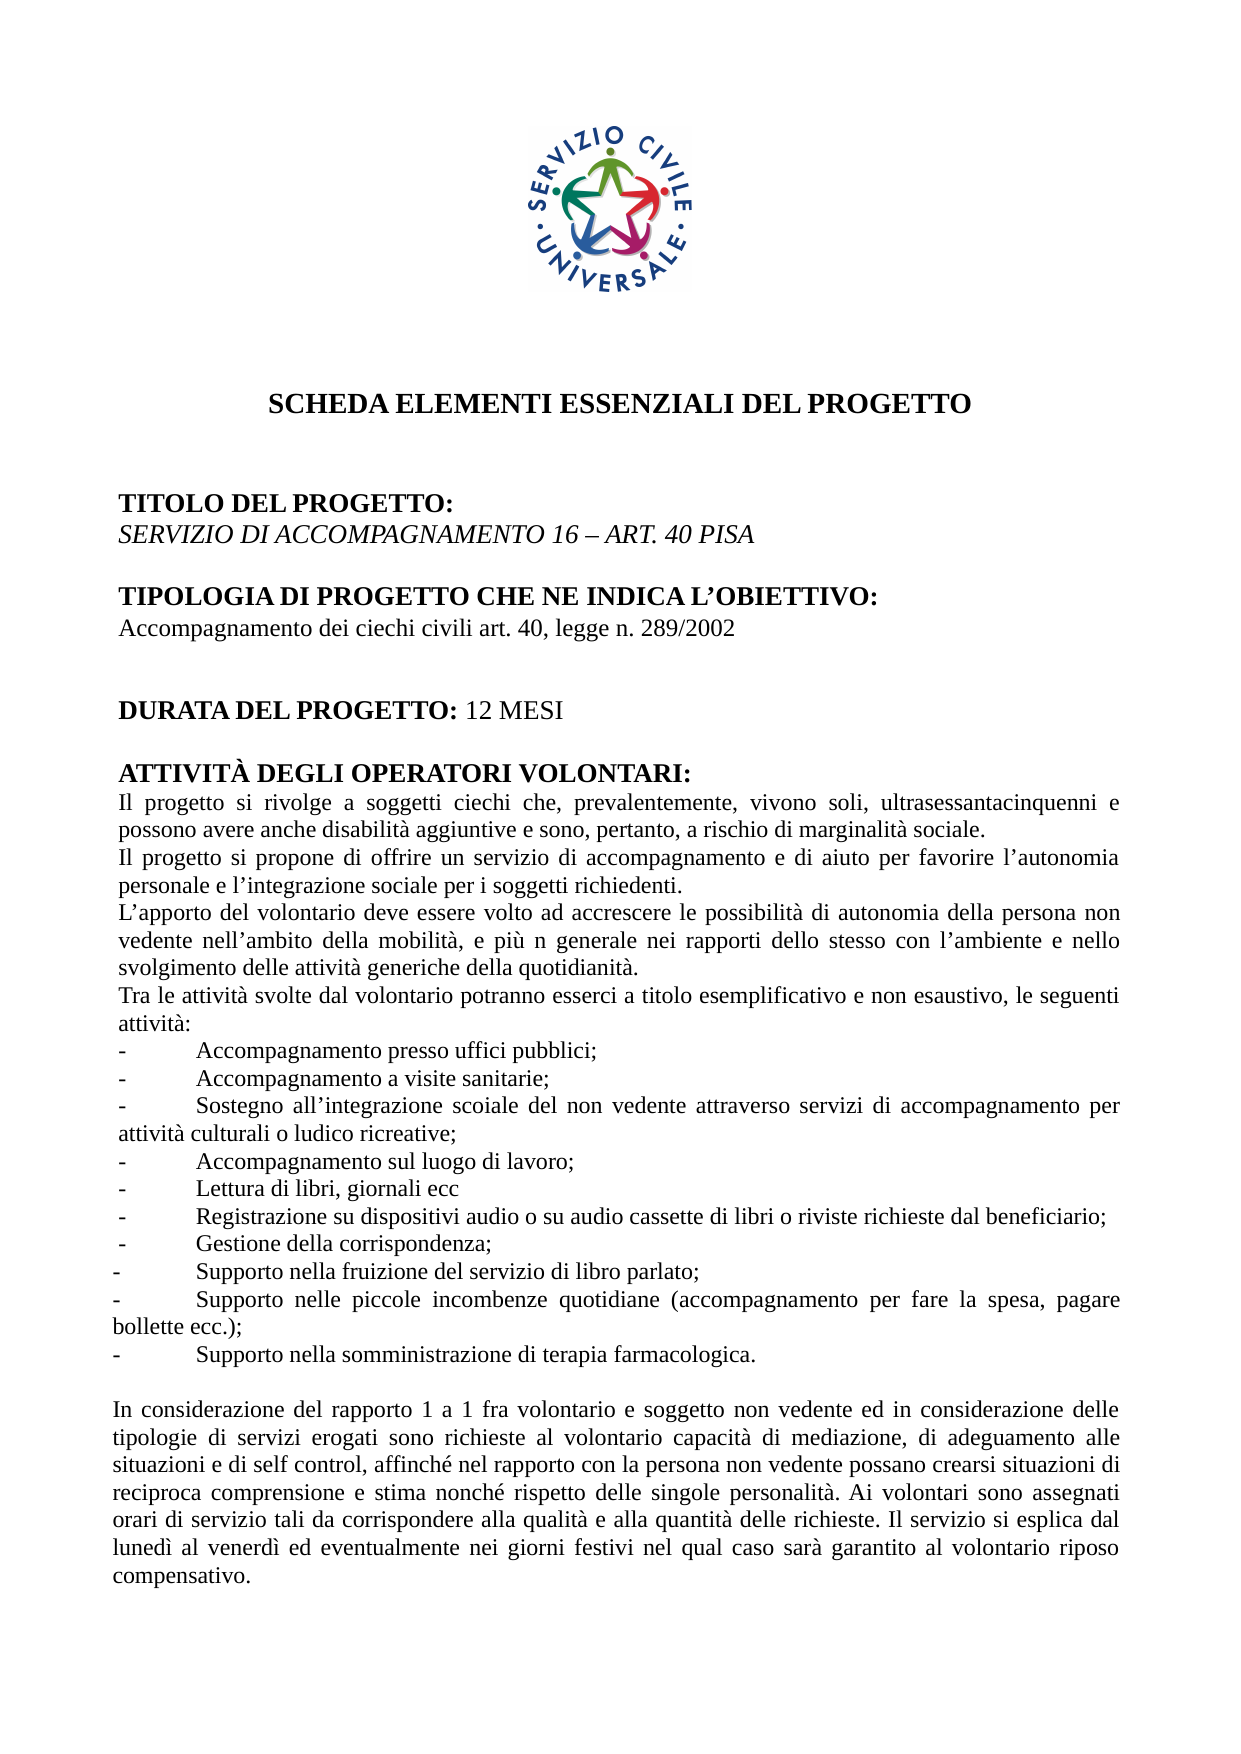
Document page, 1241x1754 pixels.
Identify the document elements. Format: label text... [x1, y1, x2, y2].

text - Accompagnamento sul luogo di lavoro; [118, 1147, 1122, 1174]
text TITOLO DEL PROGETTO: [118, 487, 1122, 518]
text ATTIVITÀ DEGLI OPERATORI VOLONTARI: [118, 757, 1122, 788]
list Accompagnamento dei ciechi civili art. 40, legge n. 289/2002 [118, 612, 1116, 642]
text - Sostegno all’integrazione scoiale del non vedente attraverso servizi di accompagnamento per attività culturali o ludico ricreative; [118, 1091, 1122, 1147]
text - Accompagnamento a visite sanitarie; [118, 1064, 1122, 1091]
text L’apporto del volontario deve essere volto ad accrescere le possibilità di autonomia della persona non vedente nell’ambito della mobilità, e più n generale nei rapporti dello stesso con l’ambiente e nello svolgimento delle attività generiche della quotidianità. [118, 898, 1122, 981]
text - Accompagnamento presso uffici pubblici; [118, 1036, 1122, 1064]
text - Gestione della corrispondenza; [118, 1229, 1122, 1257]
text Il progetto si rivolge a soggetti ciechi che, prevalentemente, vivono soli, ultrasessantacinquenni e possono avere anche disabilità aggiuntive e sono, pertanto, a rischio di marginalità sociale. [118, 788, 1122, 843]
text - Supporto nella fruizione del servizio di libro parlato; [112, 1257, 1122, 1285]
text DURATA DEL PROGETTO: 12 MESI [118, 694, 1122, 726]
text SCHEDA ELEMENTI ESSENZIALI DEL PROGETTO [118, 386, 1122, 420]
text Il progetto si propone di offrire un servizio di accompagnamento e di aiuto per favorire l’autonomia personale e l’integrazione sociale per i soggetti richiedenti. [118, 843, 1122, 898]
text - Lettura di libri, giornali ecc [118, 1174, 1122, 1202]
text - Registrazione su dispositivi audio o su audio cassette di libri o riviste richieste dal beneficiario; [118, 1202, 1122, 1229]
text - Supporto nelle piccole incombenze quotidiane (accompagnamento per fare la spesa, pagare bollette ecc.); [112, 1285, 1122, 1340]
text TIPOLOGIA DI PROGETTO CHE NE INDICA L’OBIETTIVO: [118, 581, 1122, 612]
text In considerazione del rapporto 1 a 1 fra volontario e soggetto non vedente ed in considerazione delle tipologie di servizi erogati sono richieste al volontario capacità di mediazione, di adeguamento alle situazioni e di self control, affinché nel rapporto con la persona non vedente possano crearsi situazioni di reciproca comprensione e stima nonché rispetto delle singole personalità. Ai volontari sono assegnati orari di servizio tali da corrispondere alla qualità e alla quantità delle richieste. Il servizio si esplica dal lunedì al venerdì ed eventualmente nei giorni festivi nel qual caso sarà garantito al volontario riposo compensativo. [112, 1395, 1122, 1588]
text - Supporto nella somministrazione di terapia farmacologica. [112, 1340, 1122, 1367]
picture [528, 126, 692, 292]
text SERVIZIO DI ACCOMPAGNAMENTO 16 – ART. 40 PISA [118, 518, 1122, 549]
text Tra le attività svolte dal volontario potranno esserci a titolo esemplificativo e non esaustivo, le seguenti attività: [118, 981, 1122, 1036]
